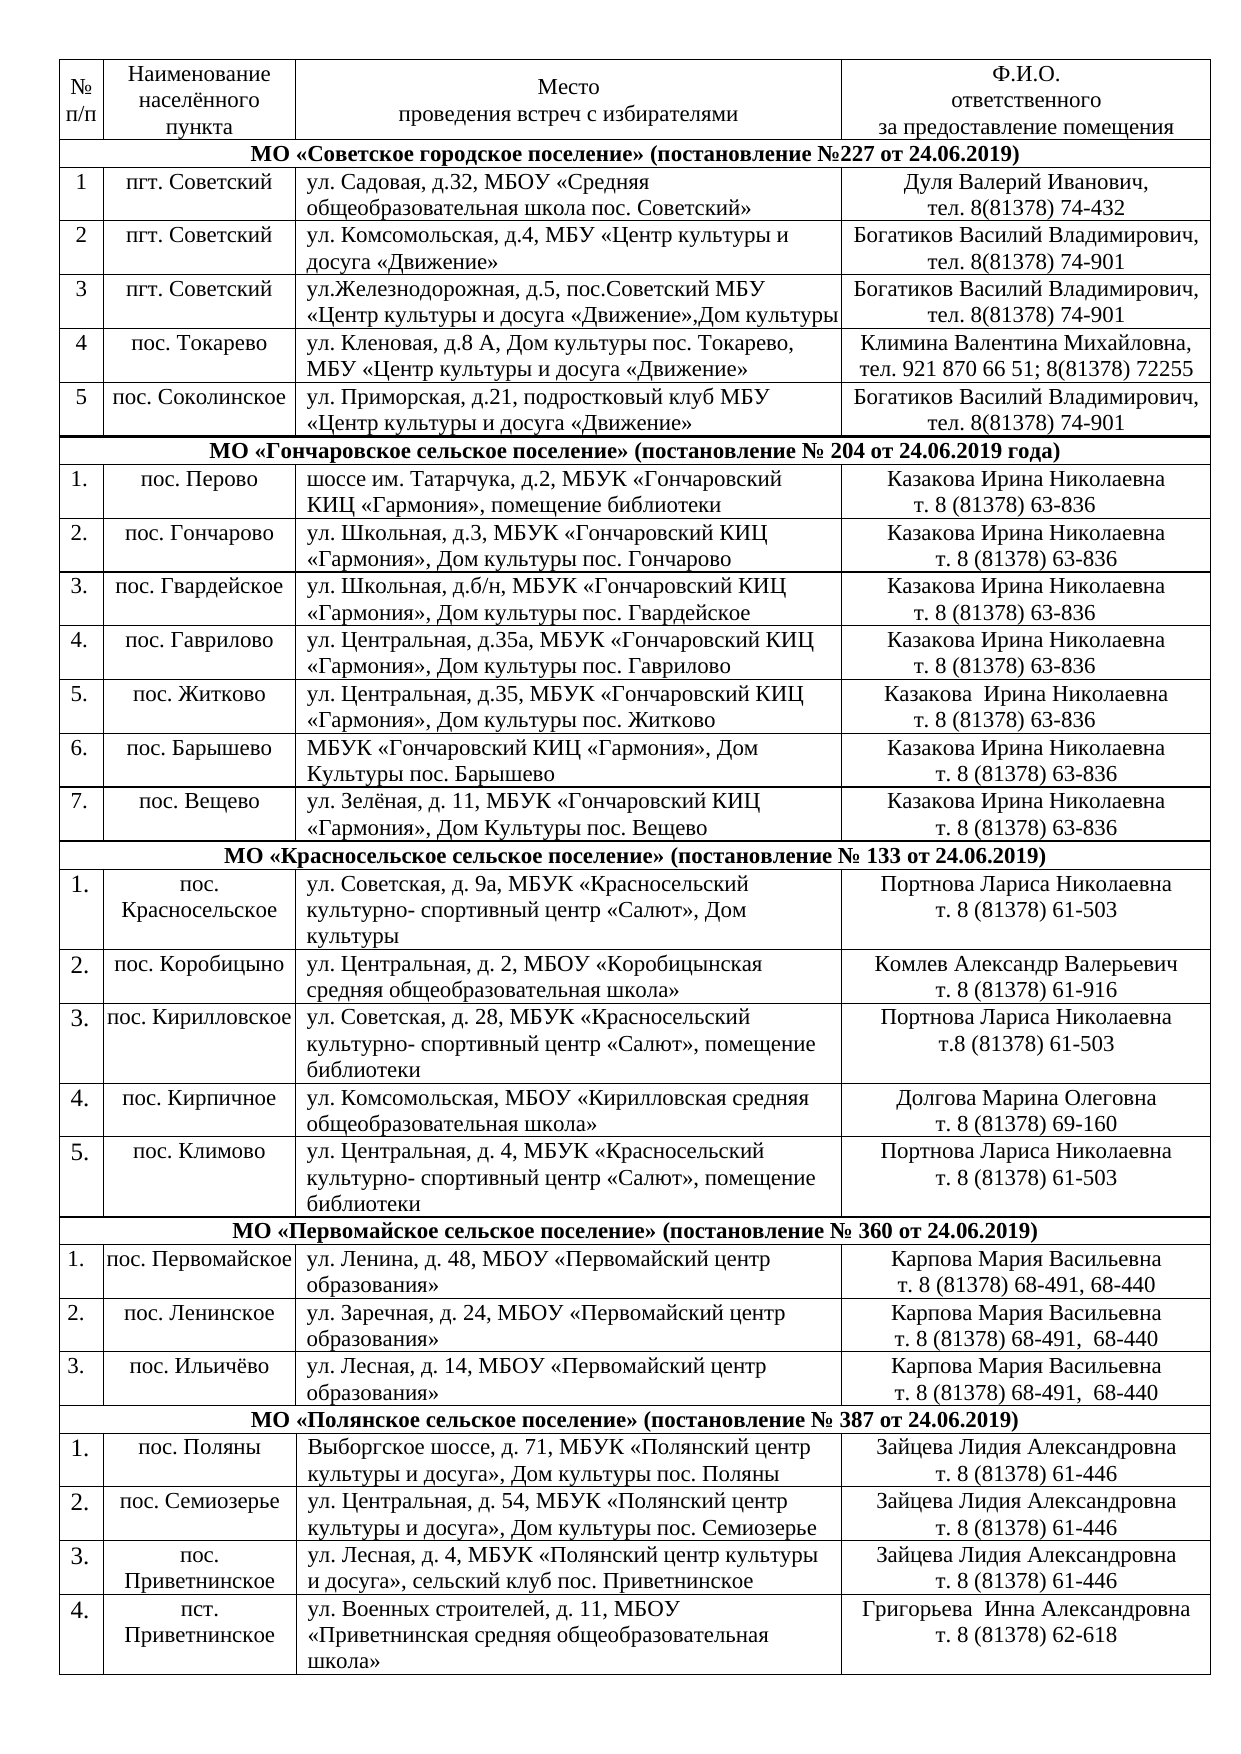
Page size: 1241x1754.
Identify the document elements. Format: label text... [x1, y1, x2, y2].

table_cell пос. Климово [104, 1137, 295, 1216]
table_cell ул. Ленина, д. 48, МБОУ «Первомайский центр образования» [296, 1245, 841, 1297]
table_cell [60, 465, 103, 518]
table_cell Богатиков Василий Владимирович, тел. 8(81378) 74-901 [842, 383, 1210, 435]
table_cell пос. Житково [104, 680, 295, 733]
table_cell Казакова Ирина Николаевна т. 8 (81378) 63-836 [842, 680, 1210, 733]
table_cell пос. Первомайское [104, 1245, 295, 1297]
table_cell ул. Зелёная, д. 11, МБУК «Гончаровский КИЦ «Гармония», Дом Культуры пос. Вещево [296, 788, 841, 840]
table_cell пос. Приветнинское [104, 1541, 296, 1594]
table_cell Казакова Ирина Николаевна т. 8 (81378) 63-836 [842, 465, 1210, 518]
table_cell ул. Центральная, д.35а, МБУК «Гончаровский КИЦ «Гармония», Дом культуры пос. Гаврилово [296, 626, 841, 679]
table_cell ул. Центральная, д.35, МБУК «Гончаровский КИЦ «Гармония», Дом культуры пос. Житково [296, 680, 841, 733]
table_cell Карпова Мария Васильевна т. 8 (81378) 68-491, 68-440 [842, 1352, 1210, 1405]
table_cell пгт. Советский [104, 168, 295, 220]
table_cell пос. Коробицыно [104, 950, 295, 1002]
table_cell 1. [60, 1245, 103, 1297]
table_cell ул.Железнодорожная, д.5, пос.Советский МБУ «Центр культуры и досуга «Движение»,Дом культуры [296, 275, 841, 328]
table_cell пос. Вещево [104, 788, 295, 840]
table_cell Климина Валентина Михайловна, тел. 921 870 66 51; 8(81378) 72255 [842, 329, 1210, 382]
table_header МО «Гончаровское сельское поселение» (постановление № 204 от 24.06.2019 года) [60, 438, 1210, 464]
table_cell [60, 734, 103, 786]
table_cell ул. Кленовая, д.8 А, Дом культуры пос. Токарево, МБУ «Центр культуры и досуга «Движение» [296, 329, 841, 382]
table_cell МО «Советское городское поселение» (постановление №227 от 24.06.2019) [60, 140, 1210, 167]
table_cell Комлев Александр Валерьевич т. 8 (81378) 61-916 [842, 950, 1210, 1002]
table_cell Портнова Лариса Николаевна т. 8 (81378) 61-503 [842, 1137, 1210, 1216]
table_cell ул. Лесная, д. 4, МБУК «Полянский центр культуры и досуга», сельский клуб пос. Приветнинское [297, 1541, 841, 1594]
table_cell Долгова Марина Олеговна т. 8 (81378) 69-160 [842, 1084, 1210, 1136]
table_cell Григорьева Инна Александровна т. 8 (81378) 62-618 [842, 1595, 1210, 1674]
table_cell пос. Ленинское [104, 1299, 295, 1351]
table_cell [60, 950, 103, 1002]
table_cell ул. Центральная, д. 54, МБУК «Полянский центр культуры и досуга», Дом культуры пос. Семиозерье [297, 1487, 841, 1540]
table_cell ул. Приморская, д.21, подростковый клуб МБУ «Центр культуры и досуга «Движение» [296, 383, 841, 435]
table_cell МО «Первомайское сельское поселение» (постановление № 360 от 24.06.2019) [60, 1218, 1210, 1244]
table_cell ул. Военных строителей, д. 11, МБОУ «Приветнинская средняя общеобразовательная школа» [297, 1595, 841, 1674]
table_cell пгт. Советский [104, 275, 295, 328]
table_cell пос. Красносельское [104, 870, 295, 949]
table_cell 4 [60, 329, 103, 382]
table_cell Дуля Валерий Иванович, тел. 8(81378) 74-432 [842, 168, 1210, 220]
table_cell Выборгское шоссе, д. 71, МБУК «Полянский центр культуры и досуга», Дом культуры пос. Поляны [297, 1434, 841, 1486]
table_cell ул. Садовая, д.32, МБОУ «Средняя общеобразовательная школа пос. Советский» [296, 168, 841, 220]
table_cell 3 [60, 275, 103, 328]
table_cell Портнова Лариса Николаевна т.8 (81378) 61-503 [842, 1004, 1210, 1082]
table_cell ул. Комсомольская, МБОУ «Кирилловская средняя общеобразовательная школа» [296, 1084, 841, 1136]
table_cell МБУК «Гончаровский КИЦ «Гармония», Дом Культуры пос. Барышево [296, 734, 841, 786]
table_cell 2 [60, 221, 103, 274]
table_header Ф.И.О. ответственного за предоставление помещения [842, 60, 1210, 139]
table_cell пос. Барышево [104, 734, 295, 786]
table_cell [60, 788, 103, 840]
table_cell ул. Лесная, д. 14, МБОУ «Первомайский центр образования» [296, 1352, 841, 1405]
table_cell Богатиков Василий Владимирович, тел. 8(81378) 74-901 [842, 275, 1210, 328]
table_cell МО «Полянское сельское поселение» (постановление № 387 от 24.06.2019) [60, 1406, 1210, 1432]
table_cell ул. Центральная, д. 4, МБУК «Красносельский культурно- спортивный центр «Салют», помещение библиотеки [296, 1137, 841, 1216]
table_cell Зайцева Лидия Александровна т. 8 (81378) 61-446 [842, 1541, 1210, 1594]
table_cell Зайцева Лидия Александровна т. 8 (81378) 61-446 [842, 1434, 1210, 1486]
table_cell пос. Гончарово [104, 519, 295, 571]
table_cell ул. Школьная, д.б/н, МБУК «Гончаровский КИЦ «Гармония», Дом культуры пос. Гвардейское [296, 573, 841, 625]
table_cell [60, 1084, 103, 1136]
table_cell [60, 626, 103, 679]
table_cell пст. Приветнинское [104, 1595, 296, 1674]
table_cell пос. Соколинское [104, 383, 295, 435]
table_cell ул. Центральная, д. 2, МБОУ «Коробицынская средняя общеобразовательная школа» [296, 950, 841, 1002]
table_cell 3. [60, 1352, 103, 1405]
table_cell ул. Заречная, д. 24, МБОУ «Первомайский центр образования» [296, 1299, 841, 1351]
table_cell [60, 1434, 103, 1486]
table_cell [60, 573, 103, 625]
table_cell пос. Перово [104, 465, 295, 518]
table_cell пос. Ильичёво [104, 1352, 295, 1405]
table_cell пгт. Советский [104, 221, 295, 274]
table_cell Казакова Ирина Николаевна т. 8 (81378) 63-836 [842, 788, 1210, 840]
table_cell [60, 870, 103, 949]
table_cell Портнова Лариса Николаевна т. 8 (81378) 61-503 [842, 870, 1210, 949]
table_header № п/п [60, 60, 103, 139]
table_cell Богатиков Василий Владимирович, тел. 8(81378) 74-901 [842, 221, 1210, 274]
table_cell [60, 1595, 103, 1674]
table_cell пос. Поляны [104, 1434, 296, 1486]
table_cell Казакова Ирина Николаевна т. 8 (81378) 63-836 [842, 734, 1210, 786]
table_cell Казакова Ирина Николаевна т. 8 (81378) 63-836 [842, 626, 1210, 679]
table_cell пос. Токарево [104, 329, 295, 382]
table_cell [60, 680, 103, 733]
table_cell ул. Советская, д. 9а, МБУК «Красносельский культурно- спортивный центр «Салют», Дом культуры [296, 870, 841, 949]
table_cell Казакова Ирина Николаевна т. 8 (81378) 63-836 [842, 519, 1210, 571]
table_header МО «Красносельское сельское поселение» (постановление № 133 от 24.06.2019) [60, 842, 1210, 868]
table_cell [60, 1541, 103, 1594]
table_header Наименование населённого пункта [104, 60, 295, 139]
table_cell 5 [60, 383, 103, 435]
table_cell [60, 1004, 103, 1082]
table_cell шоссе им. Татарчука, д.2, МБУК «Гончаровский КИЦ «Гармония», помещение библиотеки [296, 465, 841, 518]
table_cell пос. Семиозерье [104, 1487, 296, 1540]
table_cell пос. Кирпичное [104, 1084, 295, 1136]
table_cell Казакова Ирина Николаевна т. 8 (81378) 63-836 [842, 573, 1210, 625]
table_cell 1 [60, 168, 103, 220]
table_cell ул. Комсомольская, д.4, МБУ «Центр культуры и досуга «Движение» [296, 221, 841, 274]
table_cell 2. [60, 1299, 103, 1351]
table_cell [60, 519, 103, 571]
table_cell ул. Школьная, д.3, МБУК «Гончаровский КИЦ «Гармония», Дом культуры пос. Гончарово [296, 519, 841, 571]
table_cell Карпова Мария Васильевна т. 8 (81378) 68-491, 68-440 [842, 1299, 1210, 1351]
table_cell Зайцева Лидия Александровна т. 8 (81378) 61-446 [842, 1487, 1210, 1540]
table_header Место проведения встреч с избирателями [296, 60, 841, 139]
table_cell [60, 1137, 103, 1216]
table_cell ул. Советская, д. 28, МБУК «Красносельский культурно- спортивный центр «Салют», помещение библиотеки [296, 1004, 841, 1082]
table_cell пос. Кирилловское [104, 1004, 295, 1082]
table_cell [60, 1487, 103, 1540]
table_cell Карпова Мария Васильевна т. 8 (81378) 68-491, 68-440 [842, 1245, 1210, 1297]
table_cell пос. Гвардейское [104, 573, 295, 625]
table_cell пос. Гаврилово [104, 626, 295, 679]
